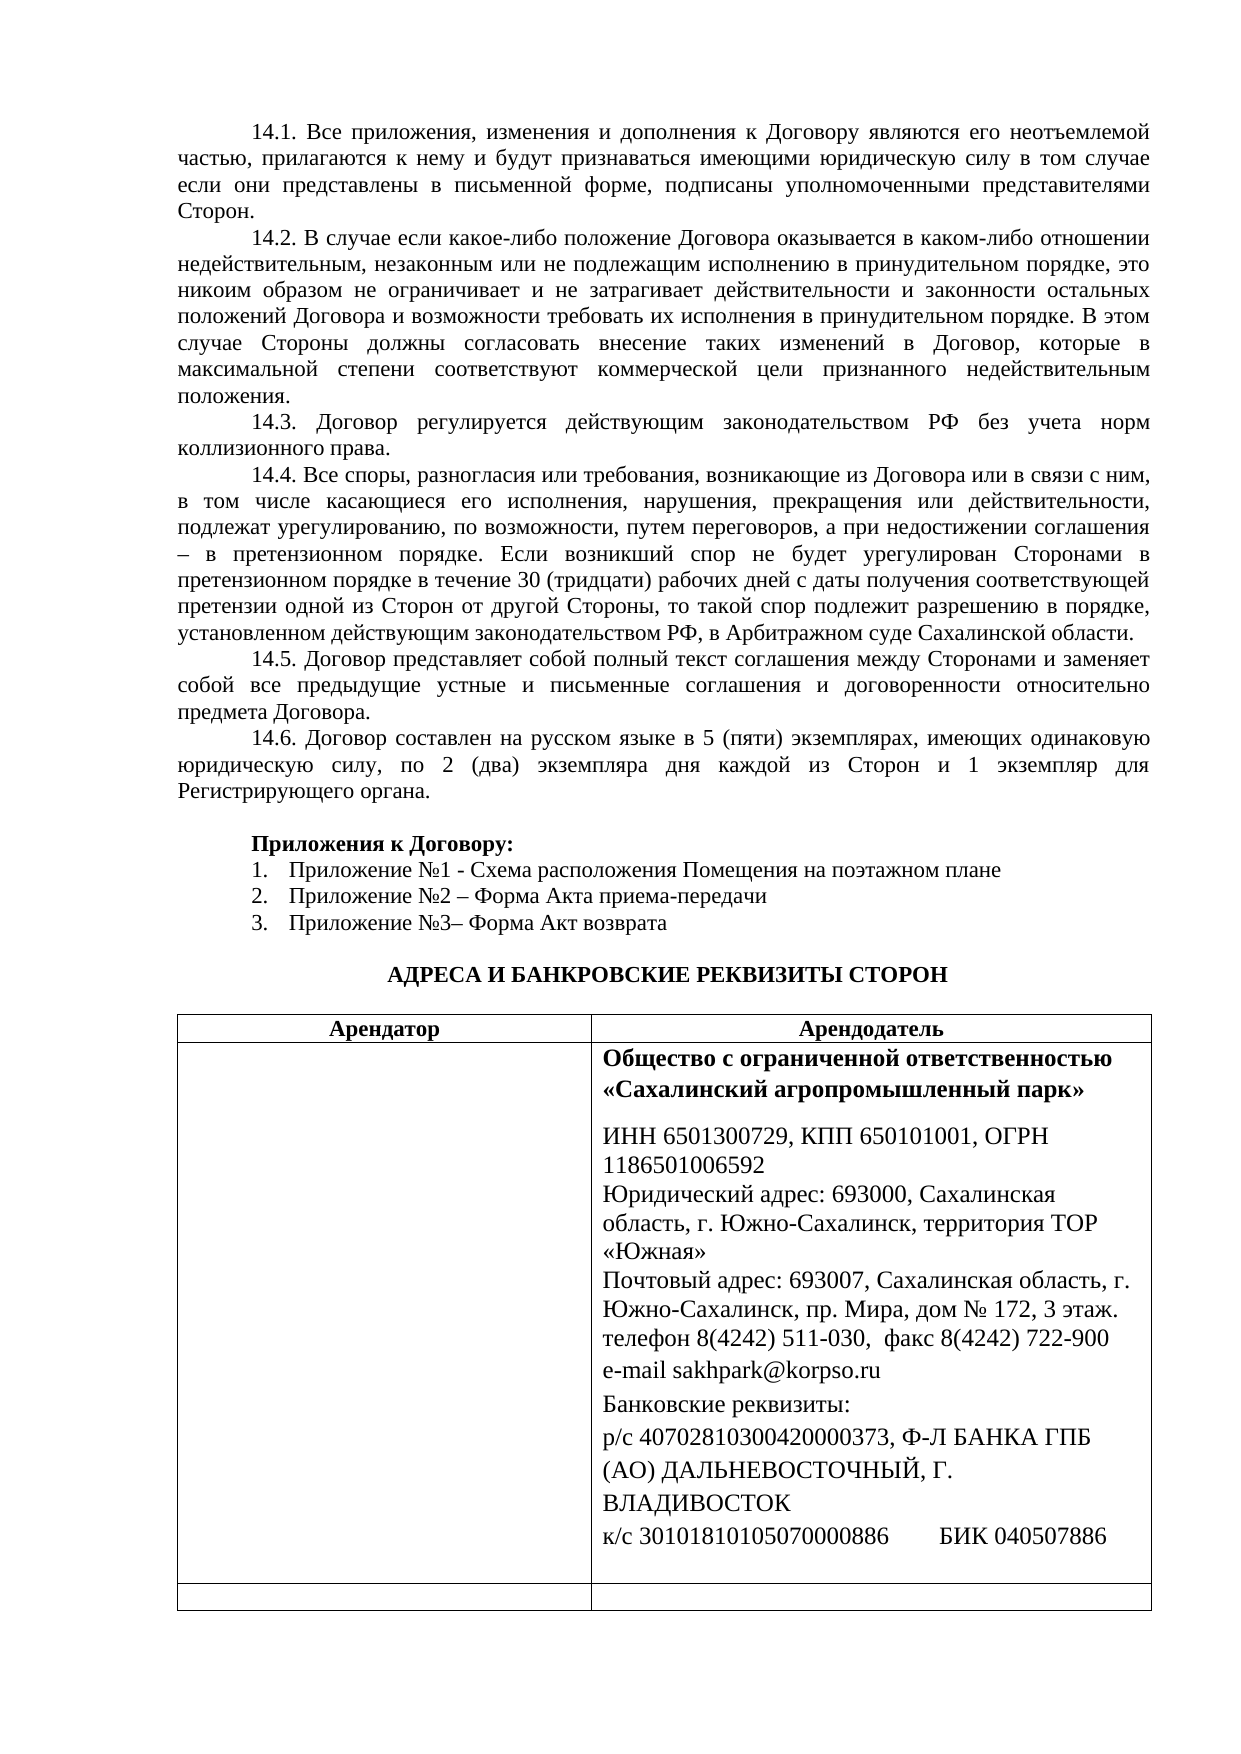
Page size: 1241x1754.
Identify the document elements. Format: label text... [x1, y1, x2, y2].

list Приложение №1 - Схема расположения Помещения на поэтажном плане [251, 856, 1152, 882]
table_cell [178, 1584, 591, 1610]
text Приложения к Договору: [177, 830, 1152, 856]
text АДРЕСА И БАНКРОВСКИЕ РЕКВИЗИТЫ СТОРОН [177, 961, 1152, 988]
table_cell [592, 1584, 1151, 1610]
text 14.3. Договор регулируется действующим законодательством РФ без учета норм коллизионного права. [177, 408, 1152, 461]
text 14.4. Все споры, разногласия или требования, возникающие из Договора или в связи с ним, в том числе касающиеся его исполнения, нарушения, прекращения или действительности, подлежат урегулированию, по возможности, путем переговоров, а при недостижении соглашения – в претензионном порядке. Если возникший спор не будет урегулирован Сторонами в претензионном порядке в течение 30 (тридцати) рабочих дней с даты получения соответствующей претензии одной из Сторон от другой Стороны, то такой спор подлежит разрешению в порядке, установленном действующим законодательством РФ, в Арбитражном суде Сахалинской области. [177, 461, 1152, 645]
text 14.5. Договор представляет собой полный текст соглашения между Сторонами и заменяет собой все предыдущие устные и письменные соглашения и договоренности относительно предмета Договора. [177, 645, 1152, 724]
text 14.2. В случае если какое-либо положение Договора оказывается в каком-либо отношении недействительным, незаконным или не подлежащим исполнению в принудительном порядке, это никоим образом не ограничивает и не затрагивает действительности и законности остальных положений Договора и возможности требовать их исполнения в принудительном порядке. В этом случае Стороны должны согласовать внесение таких изменений в Договор, которые в максимальной степени соответствуют коммерческой цели признанного недействительным положения. [177, 223, 1152, 408]
list Приложение №2 – Форма Акта приема-передачи [251, 882, 1152, 909]
text 14.1. Все приложения, изменения и дополнения к Договору являются его неотъемлемой частью, прилагаются к нему и будут признаваться имеющими юридическую силу в том случае если они представлены в письменной форме, подписаны уполномоченными представителями Сторон. [177, 118, 1152, 223]
table_header Арендатор [178, 1015, 591, 1042]
table_cell Общество с ограниченной ответственностью «Сахалинский агропромышленный парк» ИНН 6501300729, КПП 650101001, ОГРН 1186501006592 Юридический адрес: 693000, Сахалинская область, г. Южно-Сахалинск, территория ТОР «Южная» Почтовый адрес: 693007, Сахалинская область, г. Южно-Сахалинск, пр. Мира, дом № 172, 3 этаж. телефон 8(4242) 511-030, факс 8(4242) 722-900 e-mail sakhpark@korpso.ru Банковские реквизиты: р/с 40702810300420000373, Ф-Л БАНКА ГПБ (АО) ДАЛЬНЕВОСТОЧНЫЙ, Г. ВЛАДИВОСТОК к/с 30101810105070000886 БИК 040507886 [592, 1043, 1151, 1582]
text 14.6. Договор составлен на русском языке в 5 (пяти) экземплярах, имеющих одинаковую юридическую силу, по 2 (два) экземпляра дня каждой из Сторон и 1 экземпляр для Регистрирующего органа. [177, 724, 1152, 803]
list Приложение №3– Форма Акт возврата [251, 909, 1152, 935]
table_header Арендодатель [592, 1015, 1151, 1042]
table_cell [178, 1043, 591, 1582]
